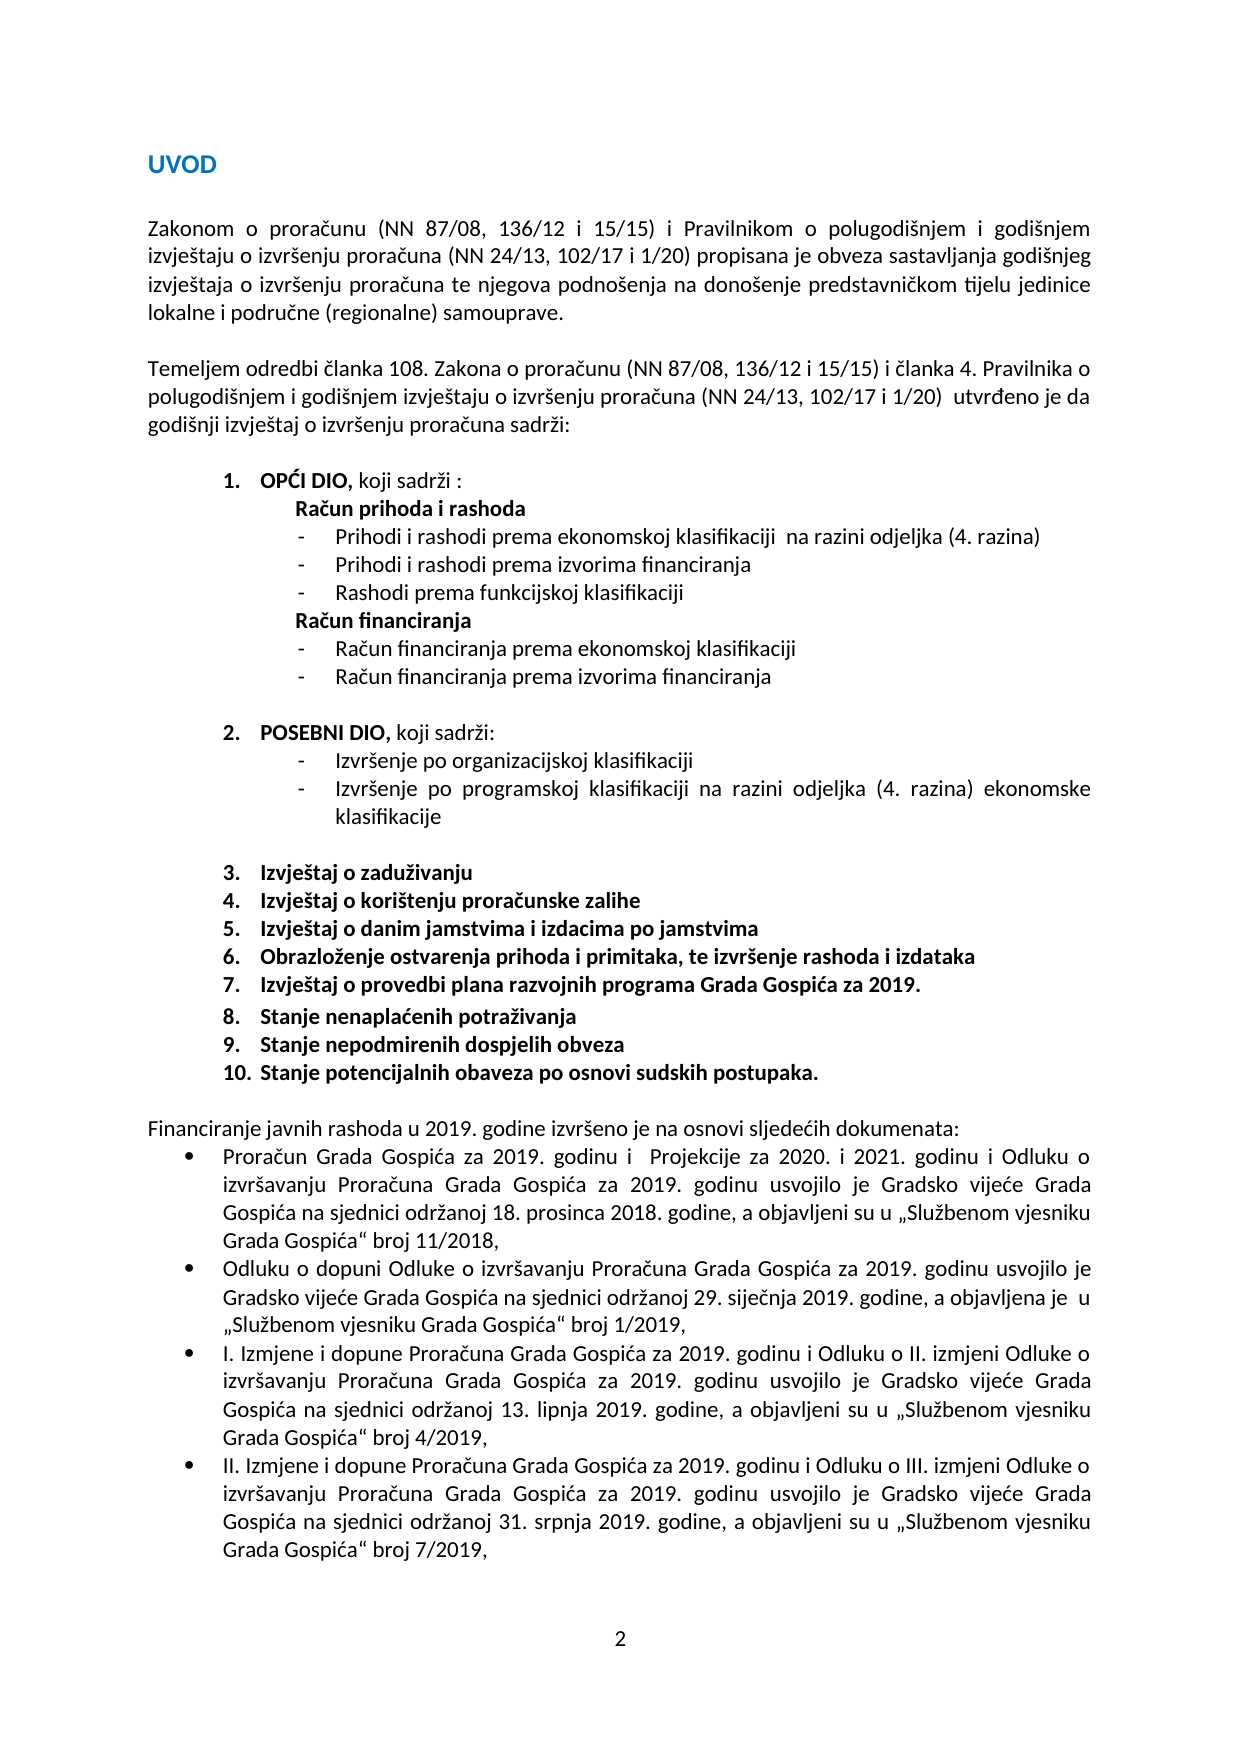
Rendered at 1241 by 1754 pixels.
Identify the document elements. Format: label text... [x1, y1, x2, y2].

list I. Izmjene i dopune Proračuna Grada Gospića za 2019. godinu i Odluku o II. izmjeni Odluke o izvršavanju Proračuna Grada Gospića za 2019. godinu usvojilo je Gradsko vijeće Grada Gospića na sjednici održanoj 13. lipnja 2019. godine, a objavljeni su u „Službenom vjesniku Grada Gospića“ broj 4/2019, [185, 1339, 1093, 1451]
list Izvještaj o danim jamstvima i izdacima po jamstvima [223, 914, 1093, 942]
list Izvještaj o zaduživanju [223, 858, 1093, 886]
text Zakonom o proračunu (NN 87/08, 136/12 i 15/15) i Pravilnikom o polugodišnjem i godišnjem izvještaju o izvršenju proračuna (NN 24/13, 102/17 i 1/20) propisana je obveza sastavljanja godišnjeg izvještaja o izvršenju proračuna te njegova podnošenja na donošenje predstavničkom tijelu jedinice lokalne i područne (regionalne) samouprave. [148, 214, 1093, 326]
list Obrazloženje ostvarenja prihoda i primitaka, te izvršenje rashoda i izdataka [223, 942, 1093, 970]
list Račun financiranja prema ekonomskoj klasifikaciji [298, 634, 1093, 662]
list OPĆI DIO, koji sadrži : [223, 466, 1093, 494]
list Prihodi i rashodi prema ekonomskoj klasifikaciji na razini odjeljka (4. razina) [298, 522, 1093, 550]
list Izvještaj o korištenju proračunske zalihe [223, 886, 1093, 914]
list Izvršenje po programskoj klasifikaciji na razini odjeljka (4. razina) ekonomske klasifikacije [298, 774, 1093, 830]
list Stanje nenaplaćenih potraživanja [223, 1002, 1093, 1030]
text Temeljem odredbi članka 108. Zakona o proračunu (NN 87/08, 136/12 i 15/15) i članka 4. Pravilnika o polugodišnjem i godišnjem izvještaju o izvršenju proračuna (NN 24/13, 102/17 i 1/20) utvrđeno je da godišnji izvještaj o izvršenju proračuna sadrži: [148, 354, 1093, 438]
text Financiranje javnih rashoda u 2019. godine izvršeno je na osnovi sljedećih dokumenata: [148, 1114, 1093, 1142]
text Račun financiranja [221, 606, 1093, 634]
list POSEBNI DIO, koji sadrži: [223, 718, 1093, 746]
list Račun financiranja prema izvorima financiranja [298, 662, 1093, 690]
list Stanje potencijalnih obaveza po osnovi sudskih postupaka. [223, 1058, 1093, 1086]
list Izvještaj o provedbi plana razvojnih programa Grada Gospića za 2019. [223, 970, 1093, 998]
text Račun prihoda i rashoda [221, 494, 1093, 522]
list Stanje nepodmirenih dospjelih obveza [223, 1030, 1093, 1058]
text UVOD [148, 148, 1093, 181]
list Rashodi prema funkcijskoj klasifikaciji [298, 578, 1093, 606]
list Izvršenje po organizacijskoj klasifikaciji [298, 746, 1093, 774]
list Proračun Grada Gospića za 2019. godinu i Projekcije za 2020. i 2021. godinu i Odluku o izvršavanju Proračuna Grada Gospića za 2019. godinu usvojilo je Gradsko vijeće Grada Gospića na sjednici održanoj 18. prosinca 2018. godine, a objavljeni su u „Službenom vjesniku Grada Gospića“ broj 11/2018, [185, 1142, 1093, 1254]
list Odluku o dopuni Odluke o izvršavanju Proračuna Grada Gospića za 2019. godinu usvojilo je Gradsko vijeće Grada Gospića na sjednici održanoj 29. siječnja 2019. godine, a objavljena je u „Službenom vjesniku Grada Gospića“ broj 1/2019, [185, 1254, 1093, 1339]
list Prihodi i rashodi prema izvorima financiranja [298, 550, 1093, 578]
list II. Izmjene i dopune Proračuna Grada Gospića za 2019. godinu i Odluku o III. izmjeni Odluke o izvršavanju Proračuna Grada Gospića za 2019. godinu usvojilo je Gradsko vijeće Grada Gospića na sjednici održanoj 31. srpnja 2019. godine, a objavljeni su u „Službenom vjesniku Grada Gospića“ broj 7/2019, [185, 1451, 1093, 1563]
